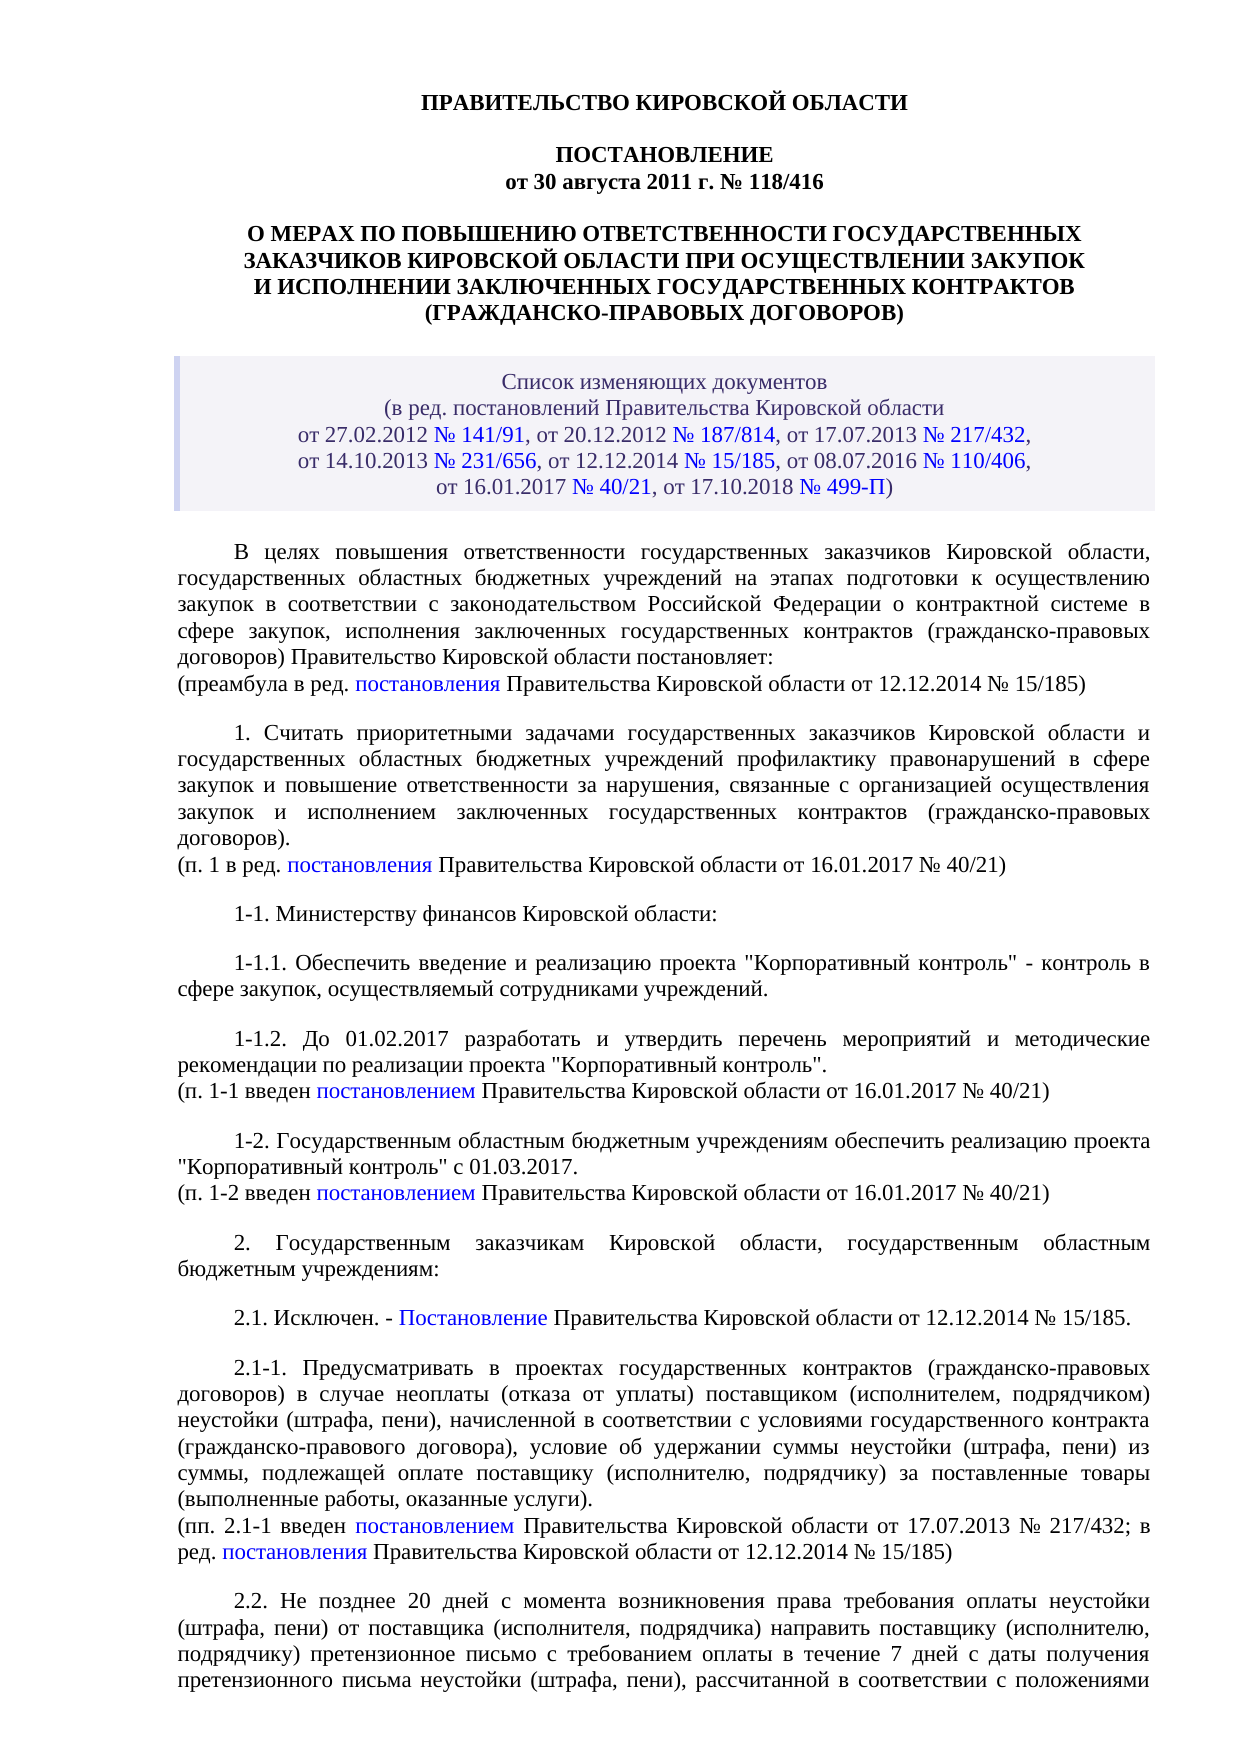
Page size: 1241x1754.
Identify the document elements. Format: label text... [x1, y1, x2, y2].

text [177, 1587, 1152, 1693]
text 1-1.2. До 01.02.2017 разработать и утвердить перечень мероприятий и методические рекомендации по реализации проекта "Корпоративный контроль". [177, 1025, 1152, 1077]
text (п. 1-2 введен постановлением Правительства Кировской области от 16.01.2017 № 40/21) [177, 1179, 1152, 1206]
text (п. 1-1 введен постановлением Правительства Кировской области от 16.01.2017 № 40/21) [177, 1077, 1152, 1104]
text 2.1-1. Предусматривать в проектах государственных контрактов (гражданско-правовых договоров) в случае неоплаты (отказа от уплаты) поставщиком (исполнителем, подрядчиком) неустойки (штрафа, пени), начисленной в соответствии с условиями государственного контракта (гражданско-правового договора), условие об удержании суммы неустойки (штрафа, пени) из суммы, подлежащей оплате поставщику (исполнителю, подрядчику) за поставленные товары (выполненные работы, оказанные услуги). [177, 1354, 1152, 1512]
title ЗАКАЗЧИКОВ КИРОВСКОЙ ОБЛАСТИ ПРИ ОСУЩЕСТВЛЕНИИ ЗАКУПОК [177, 247, 1152, 273]
text 1. Считать приоритетными задачами государственных заказчиков Кировской области и государственных областных бюджетных учреждений профилактику правонарушений в сфере закупок и повышение ответственности за нарушения, связанные с организацией осуществления закупок и исполнением заключенных государственных контрактов (гражданско-правовых договоров). [177, 719, 1152, 851]
text 1-2. Государственным областным бюджетным учреждениям обеспечить реализацию проекта "Корпоративный контроль" с 01.03.2017. [177, 1127, 1152, 1179]
text 1-1. Министерству финансов Кировской области: [177, 900, 1152, 926]
title И ИСПОЛНЕНИИ ЗАКЛЮЧЕННЫХ ГОСУДАРСТВЕННЫХ КОНТРАКТОВ [177, 273, 1152, 299]
text (пп. 2.1-1 введен постановлением Правительства Кировской области от 17.07.2013 № 217/432; в ред. постановления Правительства Кировской области от 12.12.2014 № 15/185) [177, 1512, 1152, 1564]
title (ГРАЖДАНСКО-ПРАВОВЫХ ДОГОВОРОВ) [177, 299, 1152, 326]
text В целях повышения ответственности государственных заказчиков Кировской области, государственных областных бюджетных учреждений на этапах подготовки к осуществлению закупок в соответствии с законодательством Российской Федерации о контрактной системе в сфере закупок, исполнения заключенных государственных контрактов (гражданско-правовых договоров) Правительство Кировской области постановляет: [177, 538, 1152, 669]
text (преамбула в ред. постановления Правительства Кировской области от 12.12.2014 № 15/185) [177, 669, 1152, 696]
table_header Список изменяющих документов (в ред. постановлений Правительства Кировской области от 27.02.2012 № 141/91, от 20.12.2012 № 187/814, от 17.07.2013 № 217/432, от 14.10.2013 № 231/656, от 12.12.2014 № 15/185, от 08.07.2016 № 110/406, от 16.01.2017 № 40/21, от 17.10.2018 № 499-П) [180, 356, 1149, 511]
title О МЕРАХ ПО ПОВЫШЕНИЮ ОТВЕТСТВЕННОСТИ ГОСУДАРСТВЕННЫХ [177, 220, 1152, 247]
title ПРАВИТЕЛЬСТВО КИРОВСКОЙ ОБЛАСТИ [177, 89, 1152, 115]
title ПОСТАНОВЛЕНИЕ [177, 141, 1152, 168]
text 1-1.1. Обеспечить введение и реализацию проекта "Корпоративный контроль" - контроль в сфере закупок, осуществляемый сотрудниками учреждений. [177, 949, 1152, 1002]
text 2. Государственным заказчикам Кировской области, государственным областным бюджетным учреждениям: [177, 1229, 1152, 1281]
title от 30 августа 2011 г. № 118/416 [177, 168, 1152, 194]
text 2.1. Исключен. - Постановление Правительства Кировской области от 12.12.2014 № 15/185. [177, 1304, 1152, 1331]
text (п. 1 в ред. постановления Правительства Кировской области от 16.01.2017 № 40/21) [177, 851, 1152, 877]
